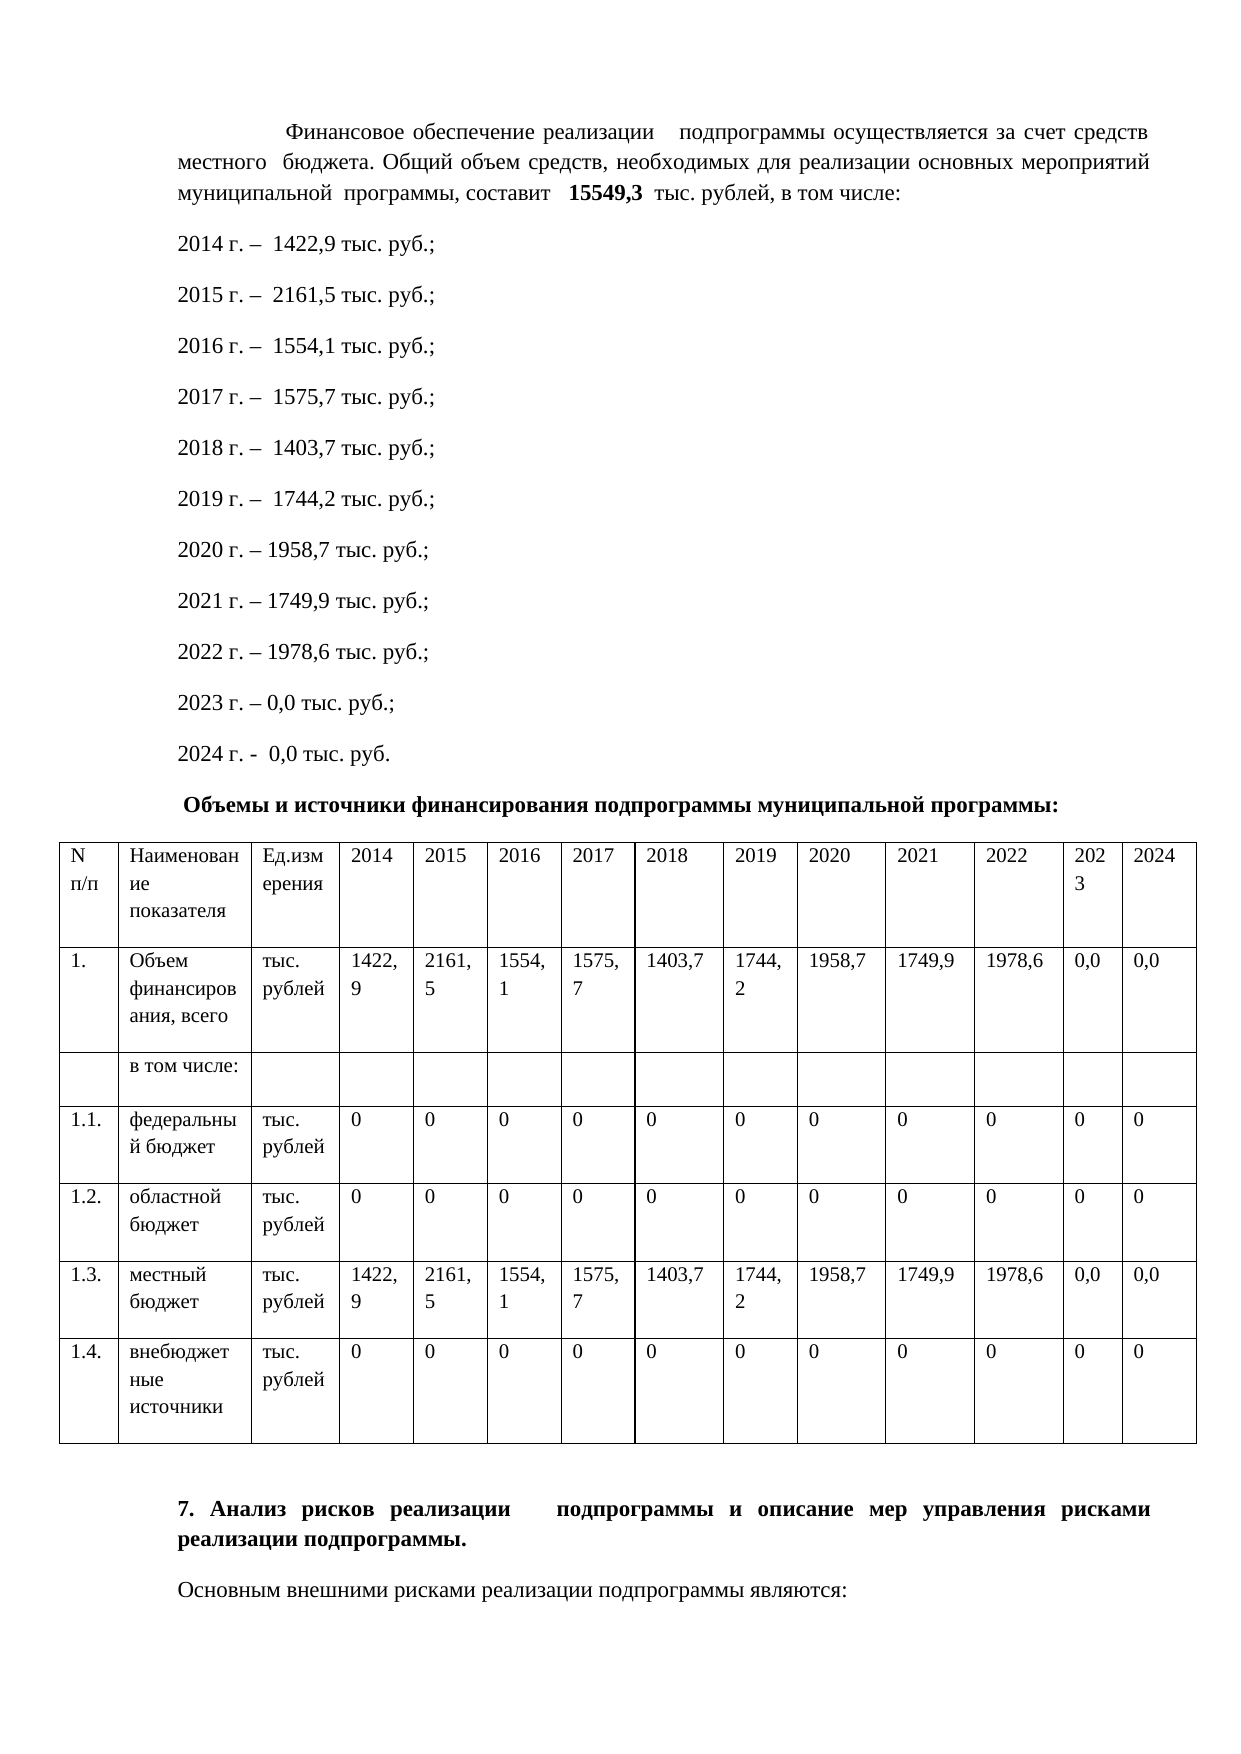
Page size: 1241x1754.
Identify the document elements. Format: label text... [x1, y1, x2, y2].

table_header Наименование показателя [119, 843, 251, 947]
table_cell 0 [1064, 1184, 1122, 1261]
table_header 2019 [724, 843, 797, 947]
table_cell 1958,7 [798, 948, 885, 1052]
table_cell 0,0 [1064, 1262, 1122, 1338]
table_cell 1.2. [60, 1184, 118, 1261]
text 2024 г. - 0,0 тыс. руб. [177, 740, 1152, 766]
table_cell 1.3. [60, 1262, 118, 1338]
table_cell 1744,2 [724, 1262, 797, 1338]
table_cell 1554,1 [488, 948, 561, 1052]
table_cell 1. [60, 948, 118, 1052]
table_cell тыс. рублей [252, 1339, 339, 1443]
table_header 2024 [1123, 843, 1196, 947]
table_cell [1123, 1053, 1196, 1106]
table_cell 0 [488, 1339, 561, 1443]
table_cell 1978,6 [975, 1262, 1063, 1338]
text Финансовое обеспечение реализации подпрограммы осуществляется за счет средств местного бюджета. Общий объем средств, необходимых для реализации основных мероприятий муниципальной программы, составит 15549,3 тыс. рублей, в том числе: [177, 118, 1152, 205]
text 2020 г. – 1958,7 тыс. руб.; [177, 536, 1152, 562]
table_cell 1.4. [60, 1339, 118, 1443]
table_cell в том числе: [119, 1053, 251, 1106]
table_cell 1958,7 [798, 1262, 885, 1338]
table_cell [798, 1053, 885, 1106]
table_cell [1064, 1053, 1122, 1106]
table_header 2023 [1064, 843, 1122, 947]
table_cell [340, 1053, 413, 1106]
table_cell 0 [1123, 1339, 1196, 1443]
table_header 2022 [975, 843, 1063, 947]
table_cell 0 [724, 1107, 797, 1183]
table_header N п/п [60, 843, 118, 947]
table_cell 0 [975, 1107, 1063, 1183]
table_cell 0 [340, 1107, 413, 1183]
table_cell 0 [886, 1339, 974, 1443]
table_cell 1403,7 [636, 1262, 723, 1338]
table_cell 0 [798, 1184, 885, 1261]
table_cell тыс. рублей [252, 1107, 339, 1183]
table_cell внебюджетные источники [119, 1339, 251, 1443]
table_cell 0 [724, 1184, 797, 1261]
table_header 2021 [886, 843, 974, 947]
table_header 2018 [636, 843, 723, 947]
text 2018 г. – 1403,7 тыс. руб.; [177, 434, 1152, 460]
table_cell 0 [414, 1184, 487, 1261]
text 2016 г. – 1554,1 тыс. руб.; [177, 332, 1152, 358]
table_cell 1744,2 [724, 948, 797, 1052]
table_cell 0 [886, 1107, 974, 1183]
table_cell 1.1. [60, 1107, 118, 1183]
table_cell [886, 1053, 974, 1106]
table_cell 0 [414, 1339, 487, 1443]
table_cell 0,0 [1123, 1262, 1196, 1338]
table_cell 0 [562, 1107, 634, 1183]
table_cell [636, 1053, 723, 1106]
table_cell 0 [488, 1184, 561, 1261]
table_header Ед.измерения [252, 843, 339, 947]
table_cell тыс. рублей [252, 1184, 339, 1261]
table_cell тыс. рублей [252, 948, 339, 1052]
table_cell 0 [414, 1107, 487, 1183]
table_cell 1554,1 [488, 1262, 561, 1338]
table_cell федеральный бюджет [119, 1107, 251, 1183]
table_cell [724, 1053, 797, 1106]
table_cell Объем финансирования, всего [119, 948, 251, 1052]
table_cell 0 [886, 1184, 974, 1261]
table_cell [488, 1053, 561, 1106]
table_cell 1422,9 [340, 1262, 413, 1338]
table_cell 0 [636, 1339, 723, 1443]
table_header 2014 [340, 843, 413, 947]
table_cell [562, 1053, 634, 1106]
table_cell 1749,9 [886, 1262, 974, 1338]
table_cell [414, 1053, 487, 1106]
table_header 2020 [798, 843, 885, 947]
table_header 2015 [414, 843, 487, 947]
table_cell 1749,9 [886, 948, 974, 1052]
table_cell 1403,7 [636, 948, 723, 1052]
table_cell 0 [1064, 1107, 1122, 1183]
table_cell 0 [488, 1107, 561, 1183]
table_cell 0 [724, 1339, 797, 1443]
text Объемы и источники финансирования подпрограммы муниципальной программы: [177, 791, 1152, 817]
table_cell 0 [1123, 1184, 1196, 1261]
table_cell 0 [975, 1184, 1063, 1261]
table_cell 0 [636, 1107, 723, 1183]
text 2017 г. – 1575,7 тыс. руб.; [177, 383, 1152, 409]
text Основным внешними рисками реализации подпрограммы являются: [177, 1576, 1152, 1603]
text 2022 г. – 1978,6 тыс. руб.; [177, 638, 1152, 664]
table_cell местный бюджет [119, 1262, 251, 1338]
table_cell [252, 1053, 339, 1106]
table_cell тыс. рублей [252, 1262, 339, 1338]
table_cell 0 [340, 1339, 413, 1443]
table_cell 0 [562, 1184, 634, 1261]
table_cell 0 [1064, 1339, 1122, 1443]
table_cell [975, 1053, 1063, 1106]
table_cell 0 [798, 1339, 885, 1443]
table_cell 1978,6 [975, 948, 1063, 1052]
table_cell 0,0 [1123, 948, 1196, 1052]
table_cell 0 [798, 1107, 885, 1183]
table_cell 1422,9 [340, 948, 413, 1052]
text 2023 г. – 0,0 тыс. руб.; [177, 689, 1152, 715]
table_cell 1575,7 [562, 1262, 634, 1338]
table_cell 1575,7 [562, 948, 634, 1052]
table_header 2016 [488, 843, 561, 947]
table_cell 2161,5 [414, 1262, 487, 1338]
table_header 2017 [562, 843, 634, 947]
text 2014 г. – 1422,9 тыс. руб.; [177, 229, 1152, 256]
text 2019 г. – 1744,2 тыс. руб.; [177, 485, 1152, 511]
table_cell 2161,5 [414, 948, 487, 1052]
text 7. Анализ рисков реализации подпрограммы и описание мер управления рисками реализации подпрограммы. [177, 1495, 1152, 1552]
table_cell 0 [636, 1184, 723, 1261]
table_cell 0,0 [1064, 948, 1122, 1052]
table_cell 0 [1123, 1107, 1196, 1183]
table_cell областной бюджет [119, 1184, 251, 1261]
table_cell 0 [975, 1339, 1063, 1443]
text 2021 г. – 1749,9 тыс. руб.; [177, 587, 1152, 613]
text 2015 г. – 2161,5 тыс. руб.; [177, 281, 1152, 307]
table_cell 0 [562, 1339, 634, 1443]
table_cell [60, 1053, 118, 1106]
table_cell 0 [340, 1184, 413, 1261]
